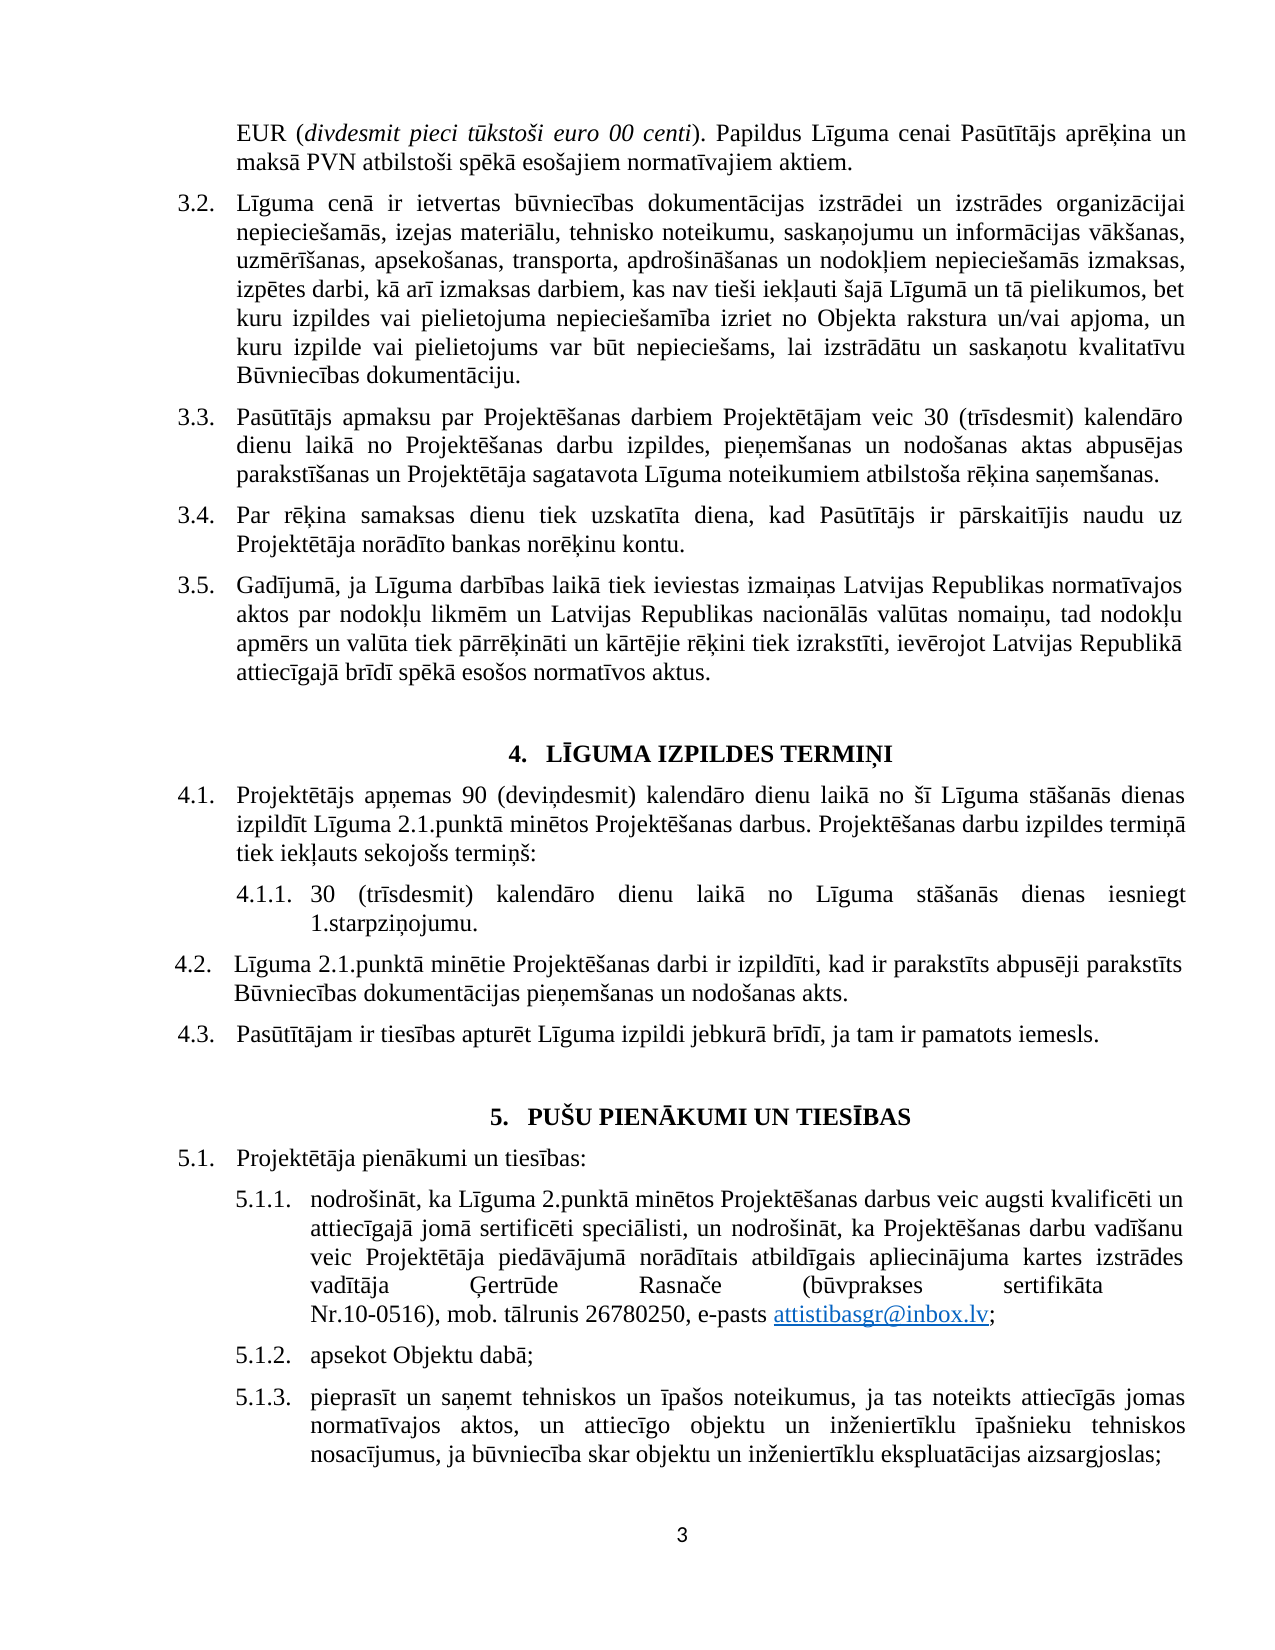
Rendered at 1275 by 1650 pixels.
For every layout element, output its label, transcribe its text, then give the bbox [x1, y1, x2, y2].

list Pasūtītājs apmaksu par Projektēšanas darbiem Projektētājam veic 30 (trīsdesmit) kalendāro dienu laikā no Projektēšanas darbu izpildes, pieņemšanas un nodošanas aktas abpusējas parakstīšanas un Projektētāja sagatavota Līguma noteikumiem atbilstoša rēķina saņemšanas. [177, 402, 1184, 488]
list PUŠU PIENĀKUMI UN TIESĪBAS [215, 1102, 1186, 1131]
list Līguma cenā ir ietvertas būvniecības dokumentācijas izstrādei un izstrādes organizācijai nepieciešamās, izejas materiālu, tehnisko noteikumu, saskaņojumu un informācijas vākšanas, uzmērīšanas, apsekošanas, transporta, apdrošināšanas un nodokļiem nepieciešamās izmaksas, izpētes darbi, kā arī izmaksas darbiem, kas nav tieši iekļauti šajā Līgumā un tā pielikumos, bet kuru izpildes vai pielietojuma nepieciešamība izriet no Objekta rakstura un/vai apjoma, un kuru izpilde vai pielietojums var būt nepieciešams, lai izstrādātu un saskaņotu kvalitatīvu Būvniecības dokumentāciju. [177, 188, 1186, 389]
list Pasūtītājam ir tiesības apturēt Līguma izpildi jebkurā brīdī, ja tam ir pamatots iemesls. [177, 1019, 1183, 1048]
list LĪGUMA IZPILDES TERMIŅI [215, 739, 1186, 768]
list apsekot Objektu dabā; [235, 1341, 1184, 1369]
list nodrošināt, ka Līguma 2.punktā minētos Projektēšanas darbus veic augsti kvalificēti un attiecīgajā jomā sertificēti speciālisti, un nodrošināt, ka Projektēšanas darbu vadīšanu veic Projektētāja piedāvājumā norādītais atbildīgais apliecinājuma kartes izstrādes vadītāja Ģertrūde Rasnače (būvprakses sertifikāta Nr.10-0516), mob. tālrunis 26780250, e-pasts attistibasgr@inbox.lv; [235, 1184, 1184, 1328]
list pieprasīt un saņemt tehniskos un īpašos noteikumus, ja tas noteikts attiecīgās jomas normatīvajos aktos, un attiecīgo objektu un inženiertīklu īpašnieku tehniskos nosacījumus, ja būvniecība skar objektu un inženiertīklu ekspluatācijas aizsargjoslas; [235, 1382, 1186, 1468]
list Par rēķina samaksas dienu tiek uzskatīta diena, kad Pasūtītājs ir pārskaitījis naudu uz Projektētāja norādīto bankas norēķinu kontu. [177, 501, 1184, 558]
list Gadījumā, ja Līguma darbības laikā tiek ieviestas izmaiņas Latvijas Republikas normatīvajos aktos par nodokļu likmēm un Latvijas Republikas nacionālās valūtas nomaiņu, tad nodokļu apmērs un valūta tiek pārrēķināti un kārtējie rēķini tiek izrakstīti, ievērojot Latvijas Republikā attiecīgajā brīdī spēkā esošos normatīvos aktus. [177, 571, 1184, 686]
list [177, 118, 1186, 176]
list Projektētāja pienākumi un tiesības: [177, 1143, 1184, 1172]
list Projektētājs apņemas 90 (deviņdesmit) kalendāro dienu laikā no šī Līguma stāšanās dienas izpildīt Līguma 2.1.punktā minētos Projektēšanas darbus. Projektēšanas darbu izpildes termiņā tiek iekļauts sekojošs termiņš: [177, 781, 1186, 867]
list 30 (trīsdesmit) kalendāro dienu laikā no Līguma stāšanās dienas iesniegt 1.starpziņojumu. [236, 879, 1186, 937]
list Līguma 2.1.punktā minētie Projektēšanas darbi ir izpildīti, kad ir parakstīts abpusēji parakstīts Būvniecības dokumentācijas pieņemšanas un nodošanas akts. [174, 949, 1184, 1007]
